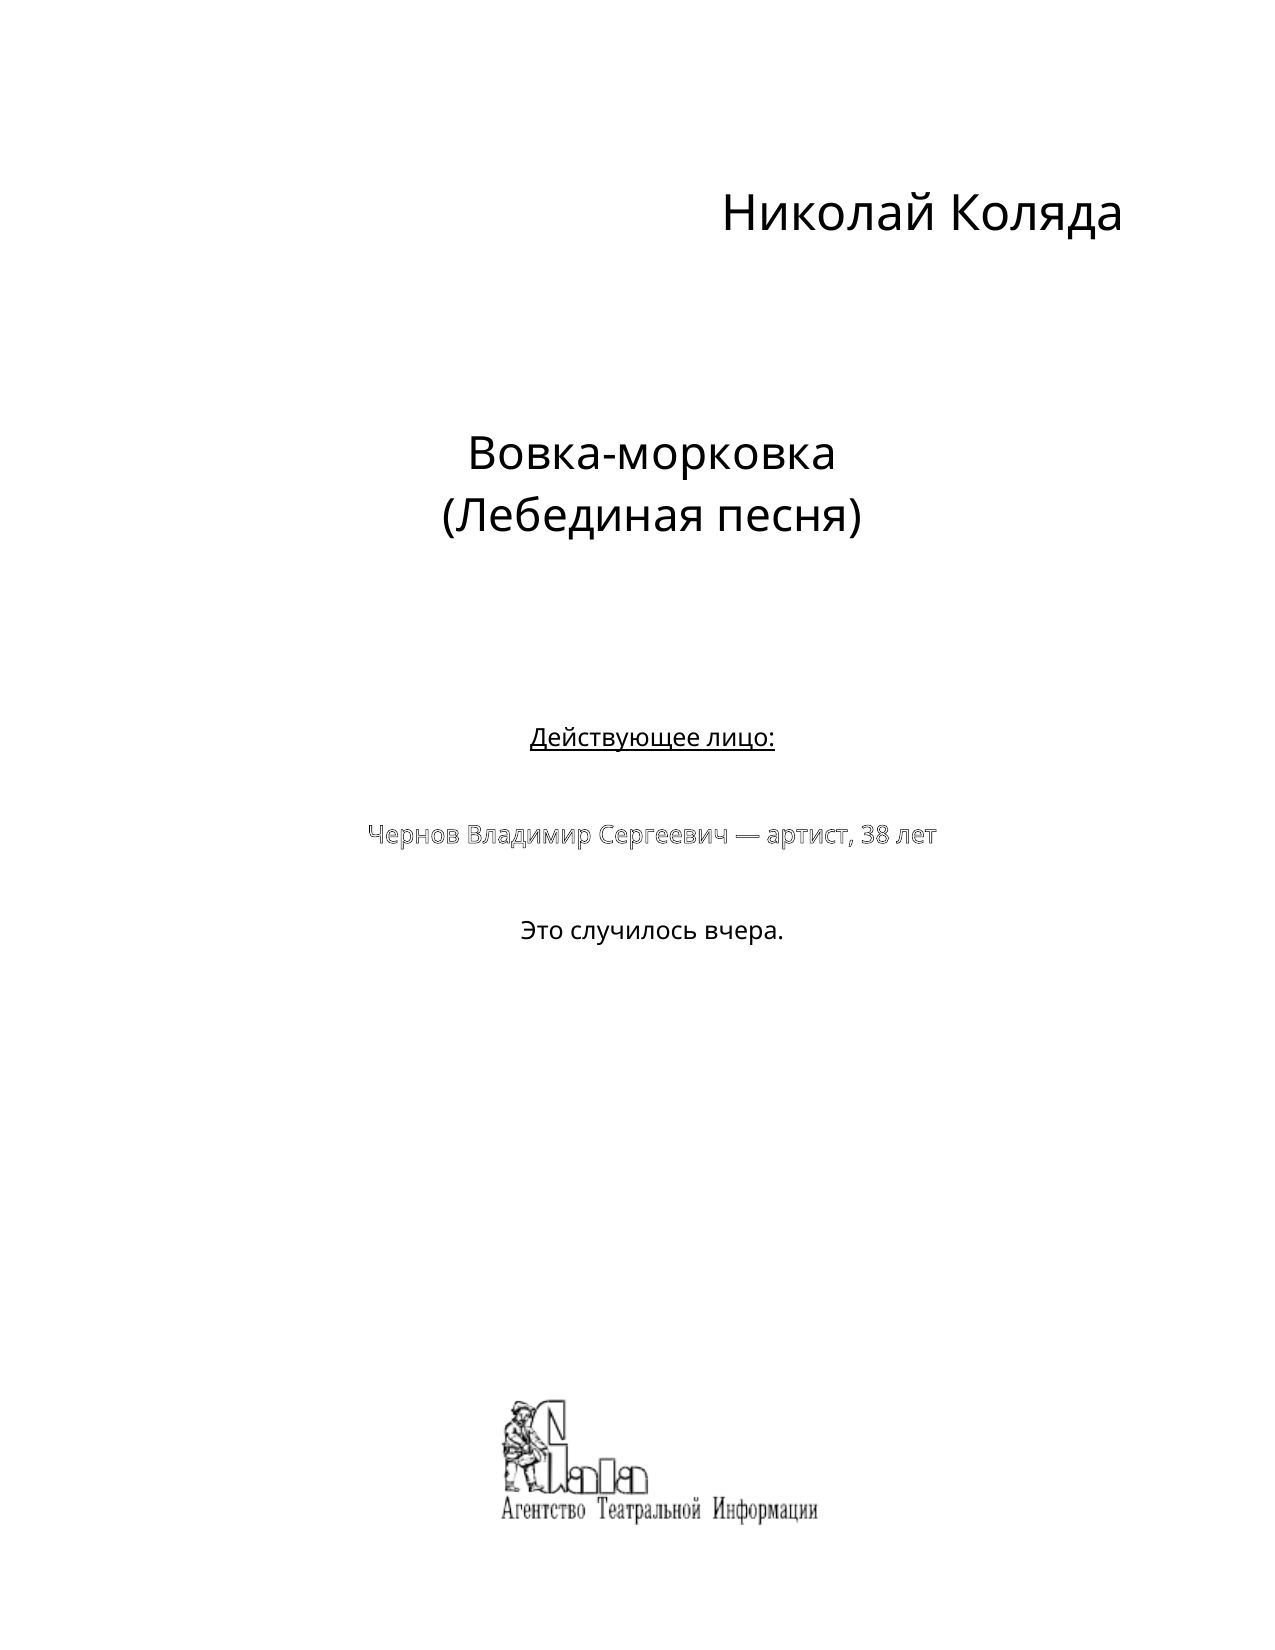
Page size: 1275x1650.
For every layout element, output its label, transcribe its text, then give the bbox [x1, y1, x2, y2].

text Это случилось вчера. [177, 913, 1127, 947]
text (Лебединая песня) [177, 483, 1127, 545]
text Чернов Владимир Сергеевич — артист, 38 лет [177, 817, 1127, 851]
text Вовка-морковка [177, 420, 1127, 483]
text Николай Коляда [177, 177, 1124, 245]
text Действующее лицо: [177, 720, 1127, 754]
